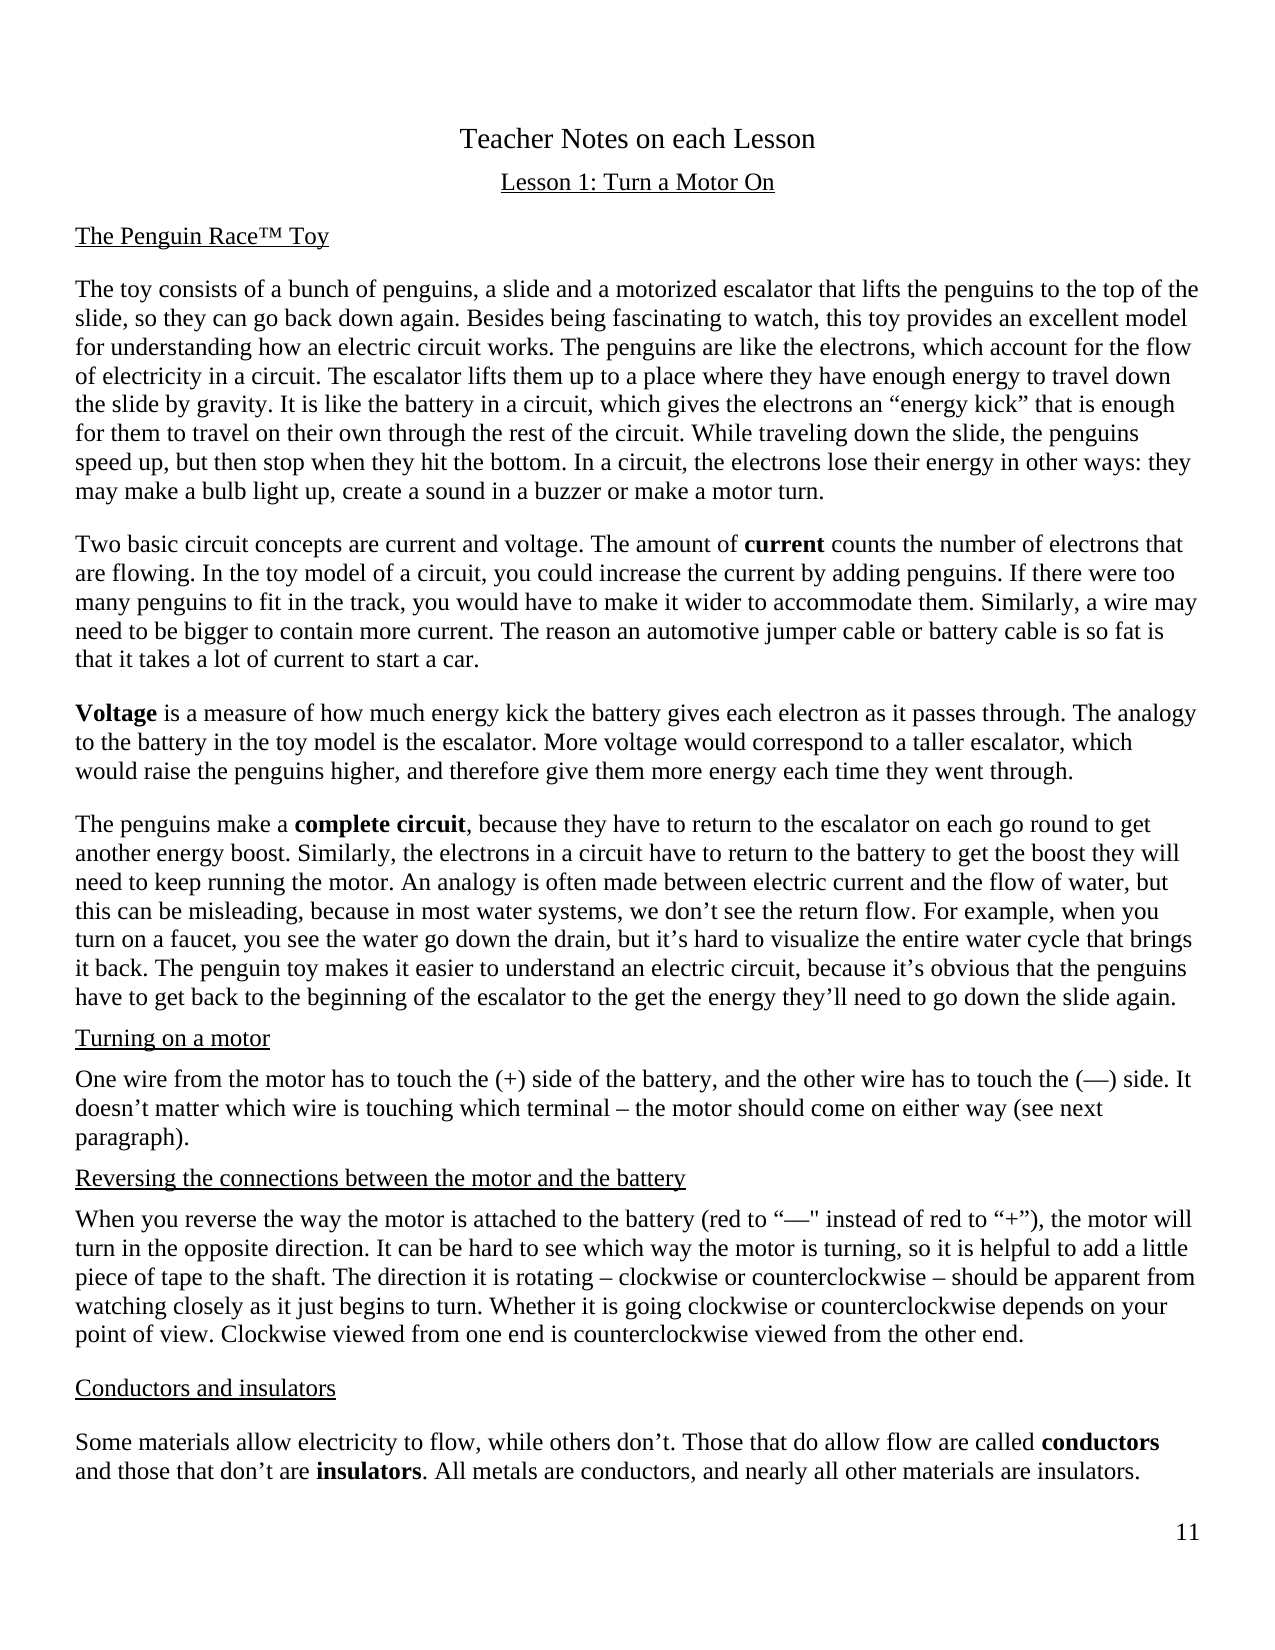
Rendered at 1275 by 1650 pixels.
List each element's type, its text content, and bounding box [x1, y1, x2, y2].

text Conductors and insulators [75, 1373, 1200, 1402]
text When you reverse the way the motor is attached to the battery (red to “—" instead of red to “+”), the motor will turn in the opposite direction. It can be hard to see which way the motor is turning, so it is helpful to add a little piece of tape to the shaft. The direction it is rotating – clockwise or counterclockwise – should be apparent from watching closely as it just begins to turn. Whether it is going clockwise or counterclockwise depends on your point of view. Clockwise viewed from one end is counterclockwise viewed from the other end. [75, 1204, 1200, 1348]
text Two basic circuit concepts are current and voltage. The amount of current counts the number of electrons that are flowing. In the toy model of a circuit, you could increase the current by adding penguins. If there were too many penguins to fit in the track, you would have to make it wider to accommodate them. Similarly, a wire may need to be bigger to contain more current. The reason an automotive jumper cable or battery cable is so fat is that it takes a lot of current to start a car. [75, 529, 1200, 673]
text Turning on a motor [75, 1023, 1200, 1052]
text The toy consists of a bunch of penguins, a slide and a motorized escalator that lifts the penguins to the top of the slide, so they can go back down again. Besides being fascinating to watch, this toy provides an excellent model for understanding how an electric circuit works. The penguins are like the electrons, which account for the flow of electricity in a circuit. The escalator lifts them up to a place where they have enough energy to travel down the slide by gravity. It is like the battery in a circuit, which gives the electrons an “energy kick” that is enough for them to travel on their own through the rest of the circuit. While traveling down the slide, the penguins speed up, but then stop when they hit the bottom. In a circuit, the electrons lose their energy in other ways: they may make a bulb light up, create a sound in a buzzer or make a motor turn. [75, 274, 1200, 504]
text Some materials allow electricity to flow, while others don’t. Those that do allow flow are called conductors and those that don’t are insulators. All metals are conductors, and nearly all other materials are insulators. [75, 1427, 1200, 1484]
text Reversing the connections between the motor and the battery [75, 1163, 1200, 1192]
text Teacher Notes on each Lesson [75, 121, 1200, 154]
text One wire from the motor has to touch the (+) side of the battery, and the other wire has to touch the (—) side. It doesn’t matter which wire is touching which terminal – the motor should come on either way (see next paragraph). [75, 1064, 1200, 1151]
text Voltage is a measure of how much energy kick the battery gives each electron as it passes through. The analogy to the battery in the toy model is the escalator. More voltage would correspond to a taller escalator, which would raise the penguins higher, and therefore give them more energy each time they went through. [75, 698, 1200, 784]
text The penguins make a complete circuit, because they have to return to the escalator on each go round to get another energy boost. Similarly, the electrons in a circuit have to return to the battery to get the boost they will need to keep running the motor. An analogy is often made between electric current and the flow of water, but this can be misleading, because in most water systems, we don’t see the return flow. For example, when you turn on a faucet, you see the water go down the drain, but it’s hard to visualize the entire water cycle that brings it back. The penguin toy makes it easier to understand an electric circuit, because it’s obvious that the penguins have to get back to the beginning of the escalator to the get the energy they’ll need to go down the slide again. [75, 809, 1200, 1011]
text The Penguin Race™ Toy [75, 221, 1200, 249]
text Lesson 1: Turn a Motor On [75, 167, 1200, 196]
